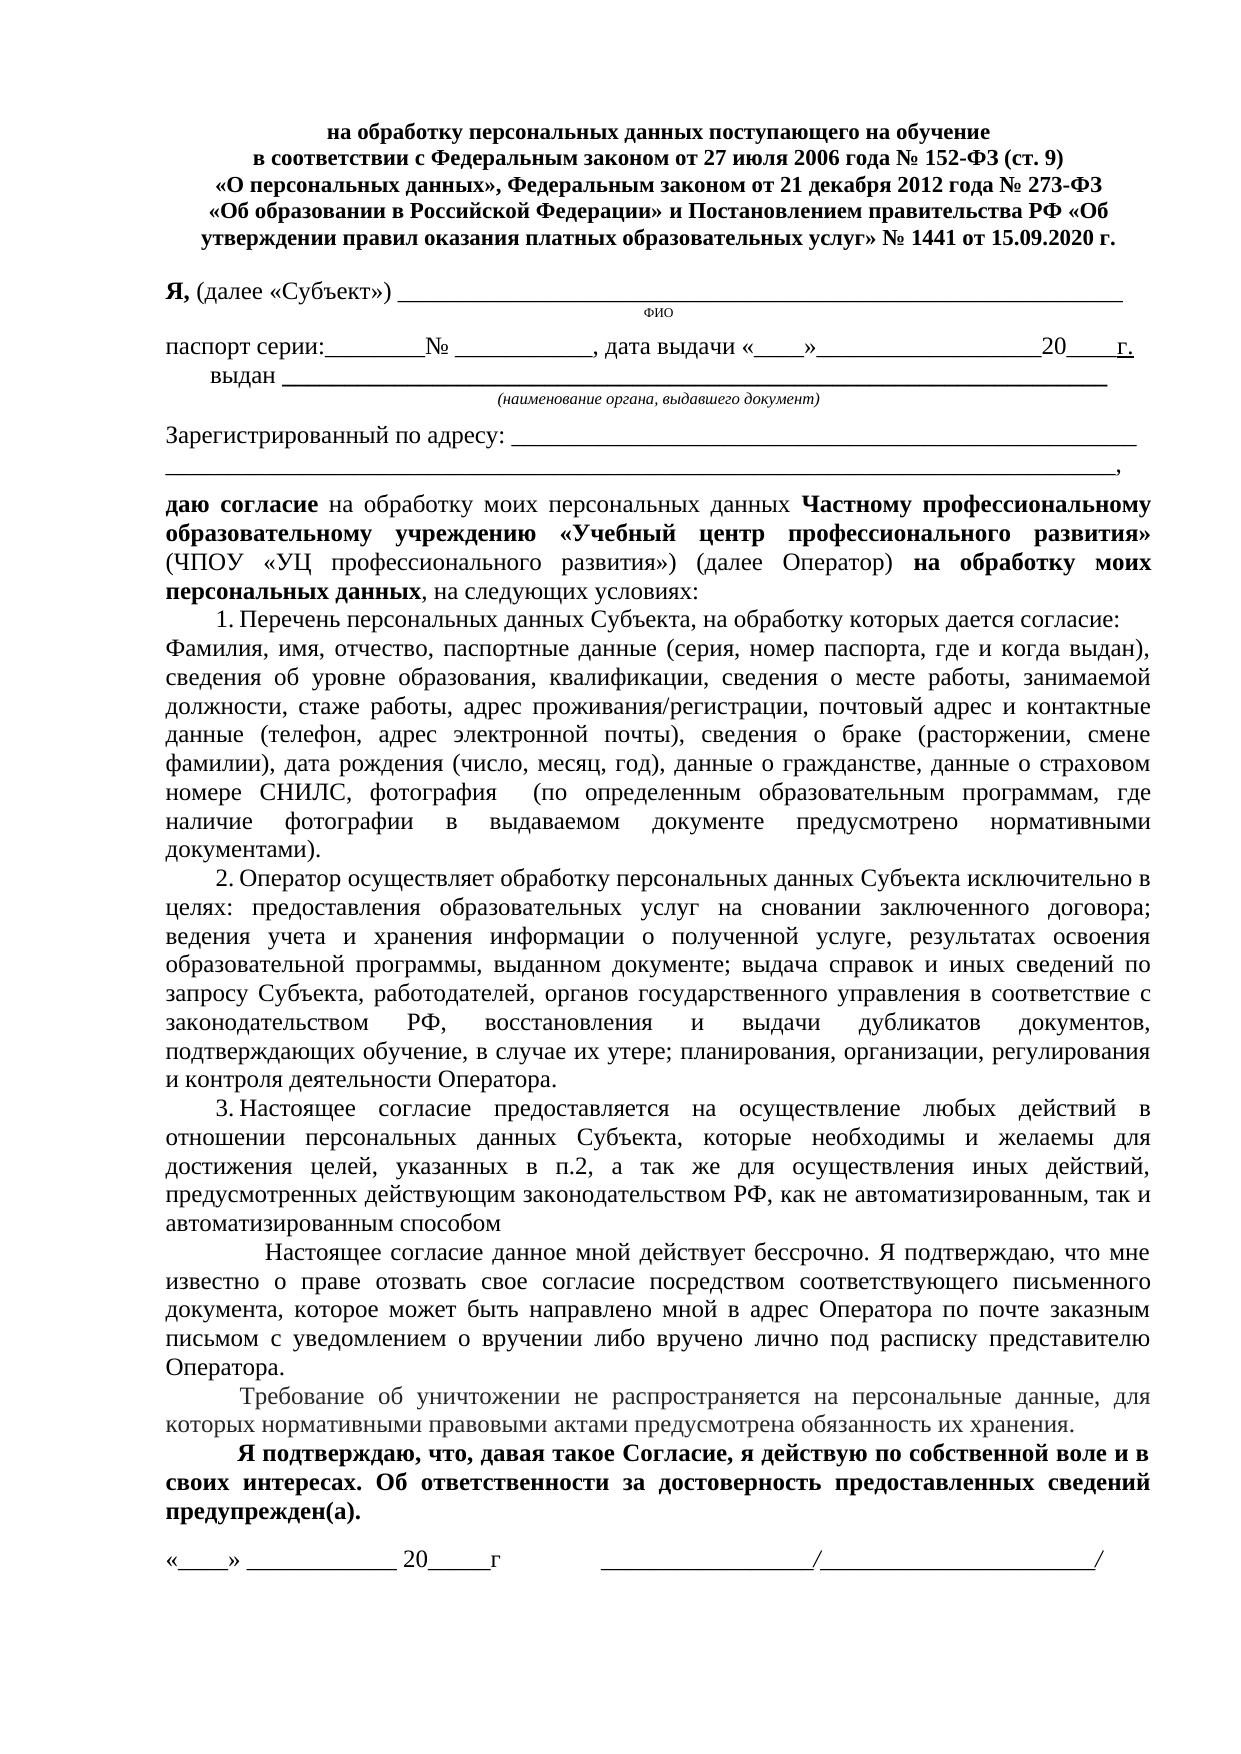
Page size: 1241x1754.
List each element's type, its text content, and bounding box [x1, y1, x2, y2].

text 1. Перечень персональных данных Субъекта, на обработку которых дается согласие: [165, 604, 1152, 633]
text Требование об уничтожении не распространяется на персональные данные, для которых нормативными правовыми актами предусмотрена обязанность их хранения. [165, 1381, 1152, 1438]
text на обработку персональных данных поступающего на обучение [165, 118, 1152, 144]
text даю согласие на обработку моих персональных данных Частному профессиональному образовательному учреждению «Учебный центр профессионального развития» (ЧПОУ «УЦ профессионального развития») (далее Оператор) на обработку моих персональных данных, на следующих условиях: [165, 489, 1152, 604]
text 2. Оператор осуществляет обработку персональных данных Субъекта исключительно в целях: предоставления образовательных услуг на сновании заключенного договора; ведения учета и хранения информации о полученной услуге, результатах освоения образовательной программы, выданном документе; выдача справок и иных сведений по запросу Субъекта, работодателей, органов государственного управления в соответствие с законодательством РФ, восстановления и выдачи дубликатов документов, подтверждающих обучение, в случае их утере; планирования, организации, регулирования и контроля деятельности Оператора. [165, 863, 1152, 1093]
text Я подтверждаю, что, давая такое Согласие, я действую по собственной воле и в своих интересах. Об ответственности за достоверность предоставленных сведений предупрежден(а). [165, 1438, 1152, 1524]
text 3. Настоящее согласие предоставляется на осуществление любых действий в отношении персональных данных Субъекта, которые необходимы и желаемы для достижения целей, указанных в п.2, а так же для осуществления иных действий, предусмотренных действующим законодательством РФ, как не автоматизированным, так и автоматизированным способом [165, 1093, 1152, 1237]
text выдан __________________________________________________________________ (наименование органа, выдавшего документ) [165, 360, 1152, 408]
text паспорт серии:________№ ___________, дата выдачи «____»__________________20____г. [165, 331, 1152, 360]
text ____________________________________________________________________________, [165, 449, 1152, 477]
text Я, (далее «Субъект») __________________________________________________________ [165, 276, 1152, 305]
text ФИО [165, 305, 1152, 331]
text Зарегистрированный по адресу: __________________________________________________ [165, 420, 1152, 449]
text в соответствии с Федеральным законом от 27 июля 2006 года № 152-ФЗ (ст. 9) [165, 144, 1152, 171]
text Настоящее согласие данное мной действует бессрочно. Я подтверждаю, что мне известно о праве отозвать свое согласие посредством соответствующего письменного документа, которое может быть направлено мной в адрес Оператора по почте заказным письмом с уведомлением о вручении либо вручено лично под расписку представителю Оператора. [165, 1237, 1152, 1381]
text «О персональных данных», Федеральным законом от 21 декабря 2012 года № 273-ФЗ [165, 171, 1152, 197]
text Фамилия, имя, отчество, паспортные данные (серия, номер паспорта, где и когда выдан), сведения об уровне образования, квалификации, сведения о месте работы, занимаемой должности, стаже работы, адрес проживания/регистрации, почтовый адрес и контактные данные (телефон, адрес электронной почты), сведения о браке (расторжении, смене фамилии), дата рождения (число, месяц, год), данные о гражданстве, данные о страховом номере СНИЛС, фотография (по определенным образовательным программам, где наличие фотографии в выдаваемом документе предусмотрено нормативными документами). [165, 633, 1152, 863]
text «____» ____________ 20_____г _________________/______________________/ [165, 1544, 1152, 1572]
text «Об образовании в Российской Федерации» и Постановлением правительства РФ «Об утверждении правил оказания платных образовательных услуг» № 1441 от 15.09.2020 г. [165, 197, 1152, 250]
